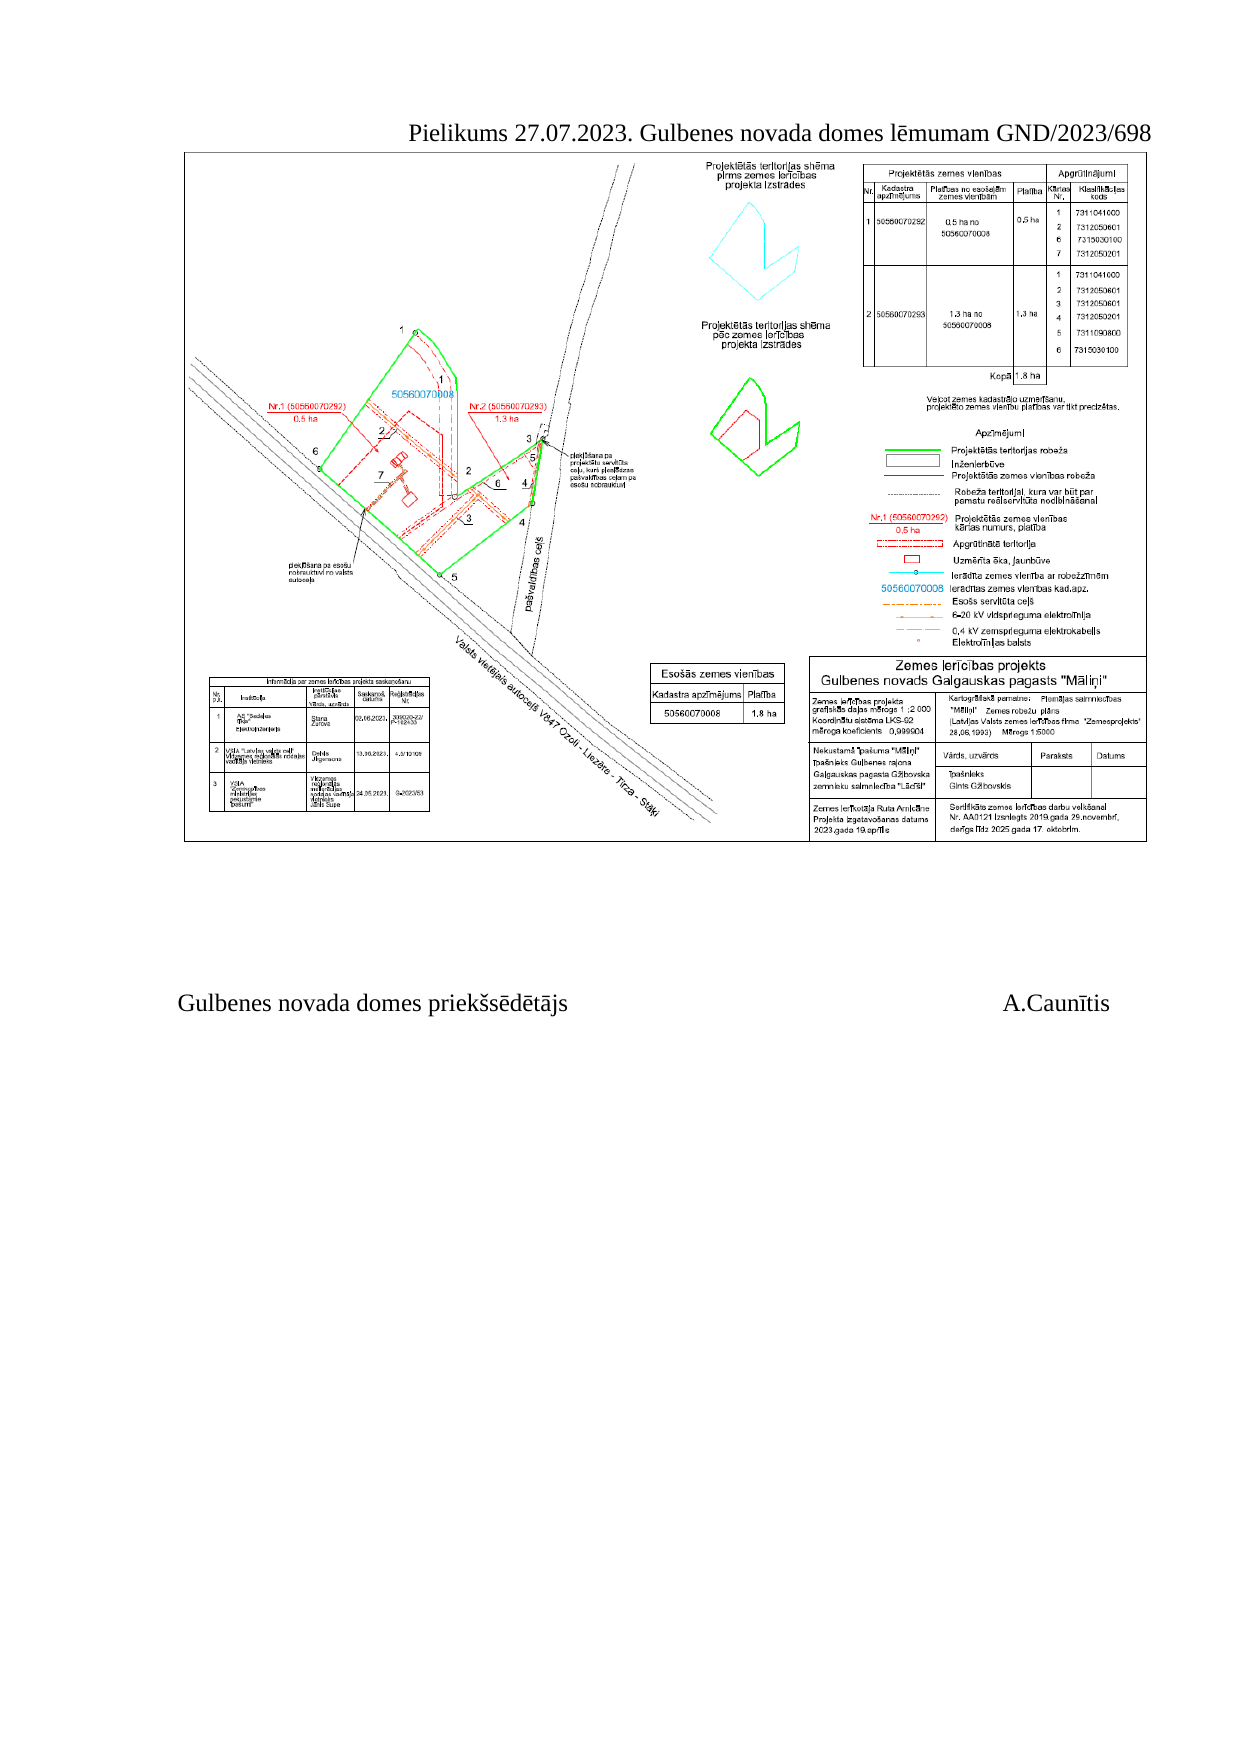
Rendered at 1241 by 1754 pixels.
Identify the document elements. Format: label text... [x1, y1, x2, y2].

picture [177, 146, 1152, 844]
text Gulbenes novada domes priekšsēdētājs A.Caunītis [177, 988, 1152, 1016]
text Pielikums 27.07.2023. Gulbenes novada domes lēmumam GND/2023/698 [177, 118, 1152, 146]
